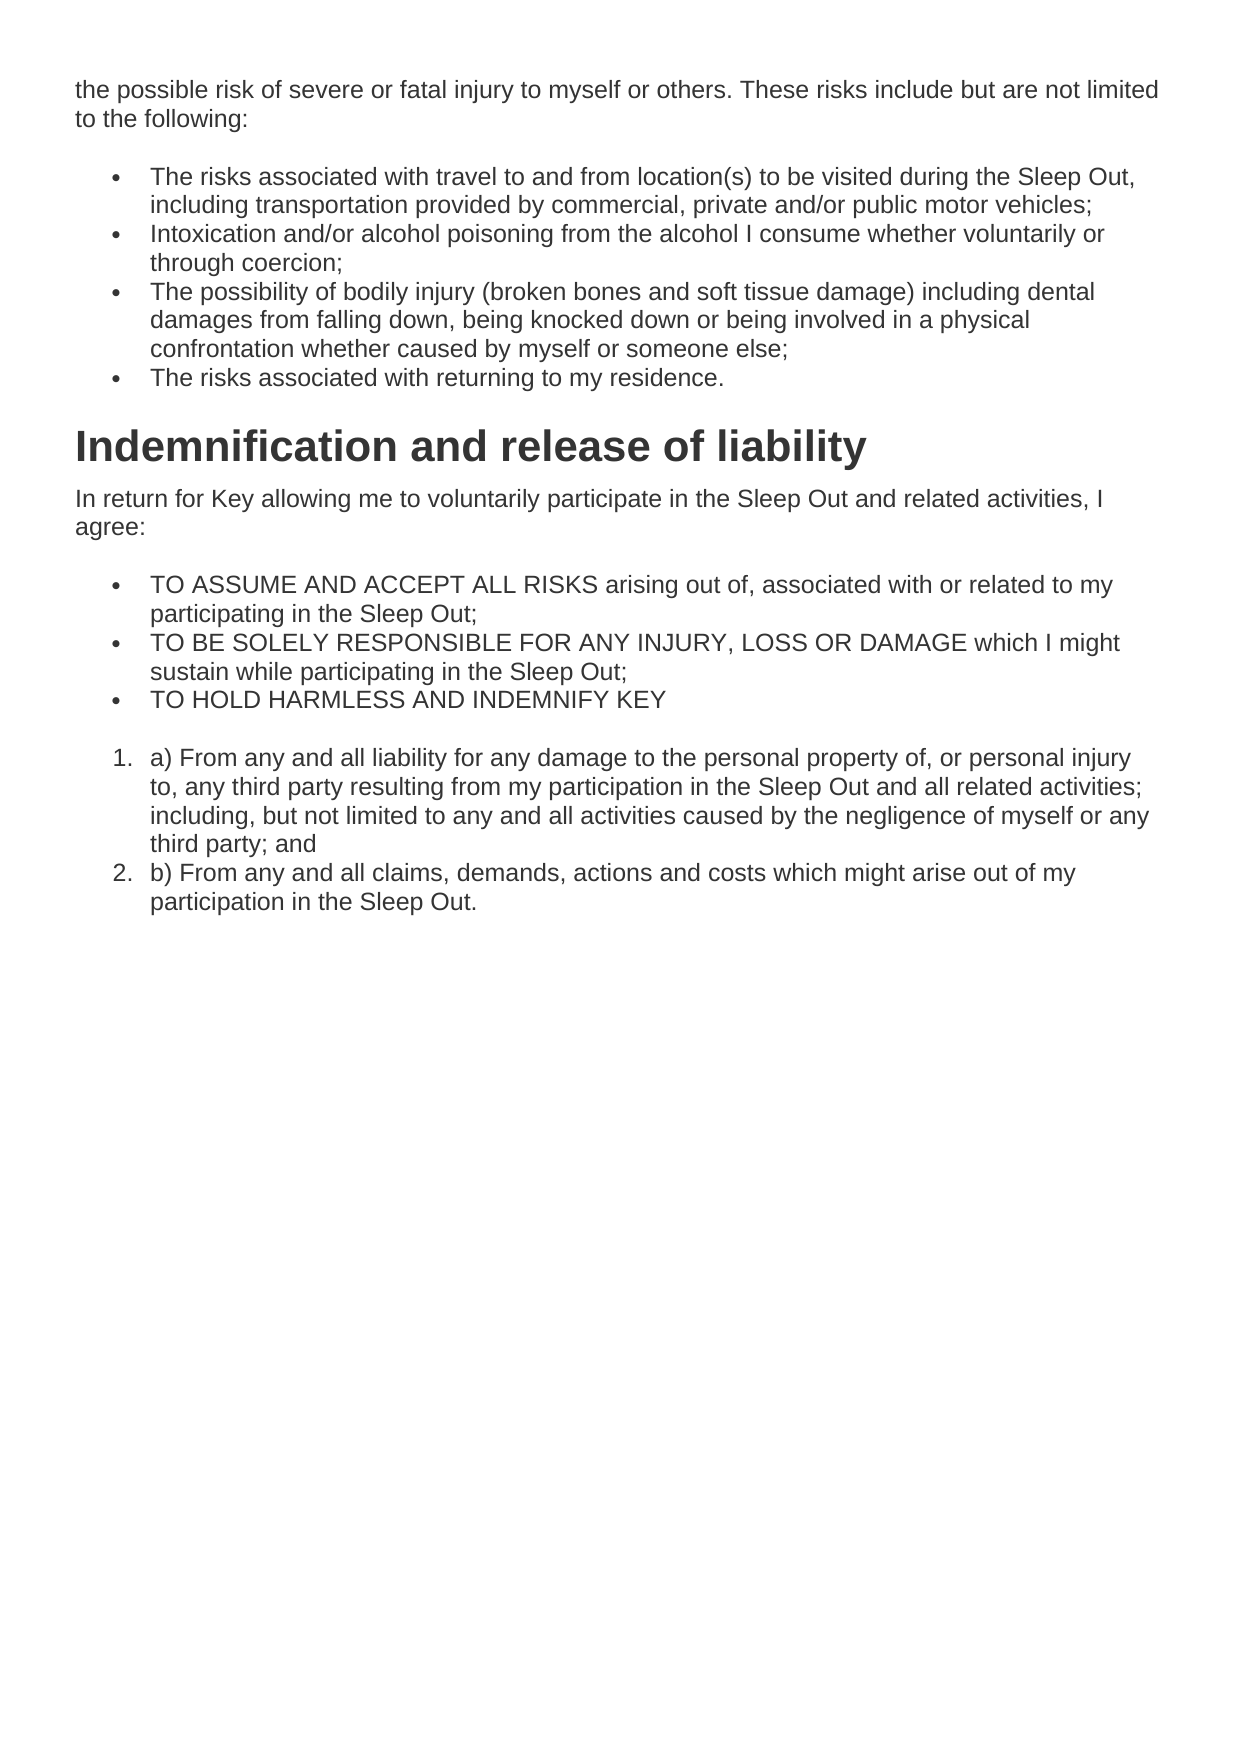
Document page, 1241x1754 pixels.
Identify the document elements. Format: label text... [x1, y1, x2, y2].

list The possibility of bodily injury (broken bones and soft tissue damage) including dental damages from falling down, being knocked down or being involved in a physical confrontation whether caused by myself or someone else; [112, 277, 1165, 363]
list TO ASSUME AND ACCEPT ALL RISKS arising out of, associated with or related to my participating in the Sleep Out; [112, 570, 1165, 628]
text In return for Key allowing me to voluntarily participate in the Sleep Out and related activities, I agree: [75, 484, 1165, 541]
list The risks associated with travel to and from location(s) to be visited during the Sleep Out, including transportation provided by commercial, private and/or public motor vehicles; [112, 162, 1165, 219]
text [75, 75, 1165, 132]
list TO BE SOLELY RESPONSIBLE FOR ANY INJURY, LOSS OR DAMAGE which I might sustain while participating in the Sleep Out; [112, 628, 1165, 685]
list b) From any and all claims, demands, actions and costs which might arise out of my participation in the Sleep Out. [112, 858, 1165, 916]
list TO HOLD HARMLESS AND INDEMNIFY KEY [112, 685, 1165, 714]
text Indemnification and release of liability [75, 421, 1165, 471]
list a) From any and all liability for any damage to the personal property of, or personal injury to, any third party resulting from my participation in the Sleep Out and all related activities; including, but not limited to any and all activities caused by the negligence of myself or any third party; and [112, 743, 1165, 858]
list The risks associated with returning to my residence. [112, 363, 1165, 392]
list Intoxication and/or alcohol poisoning from the alcohol I consume whether voluntarily or through coercion; [112, 219, 1165, 277]
